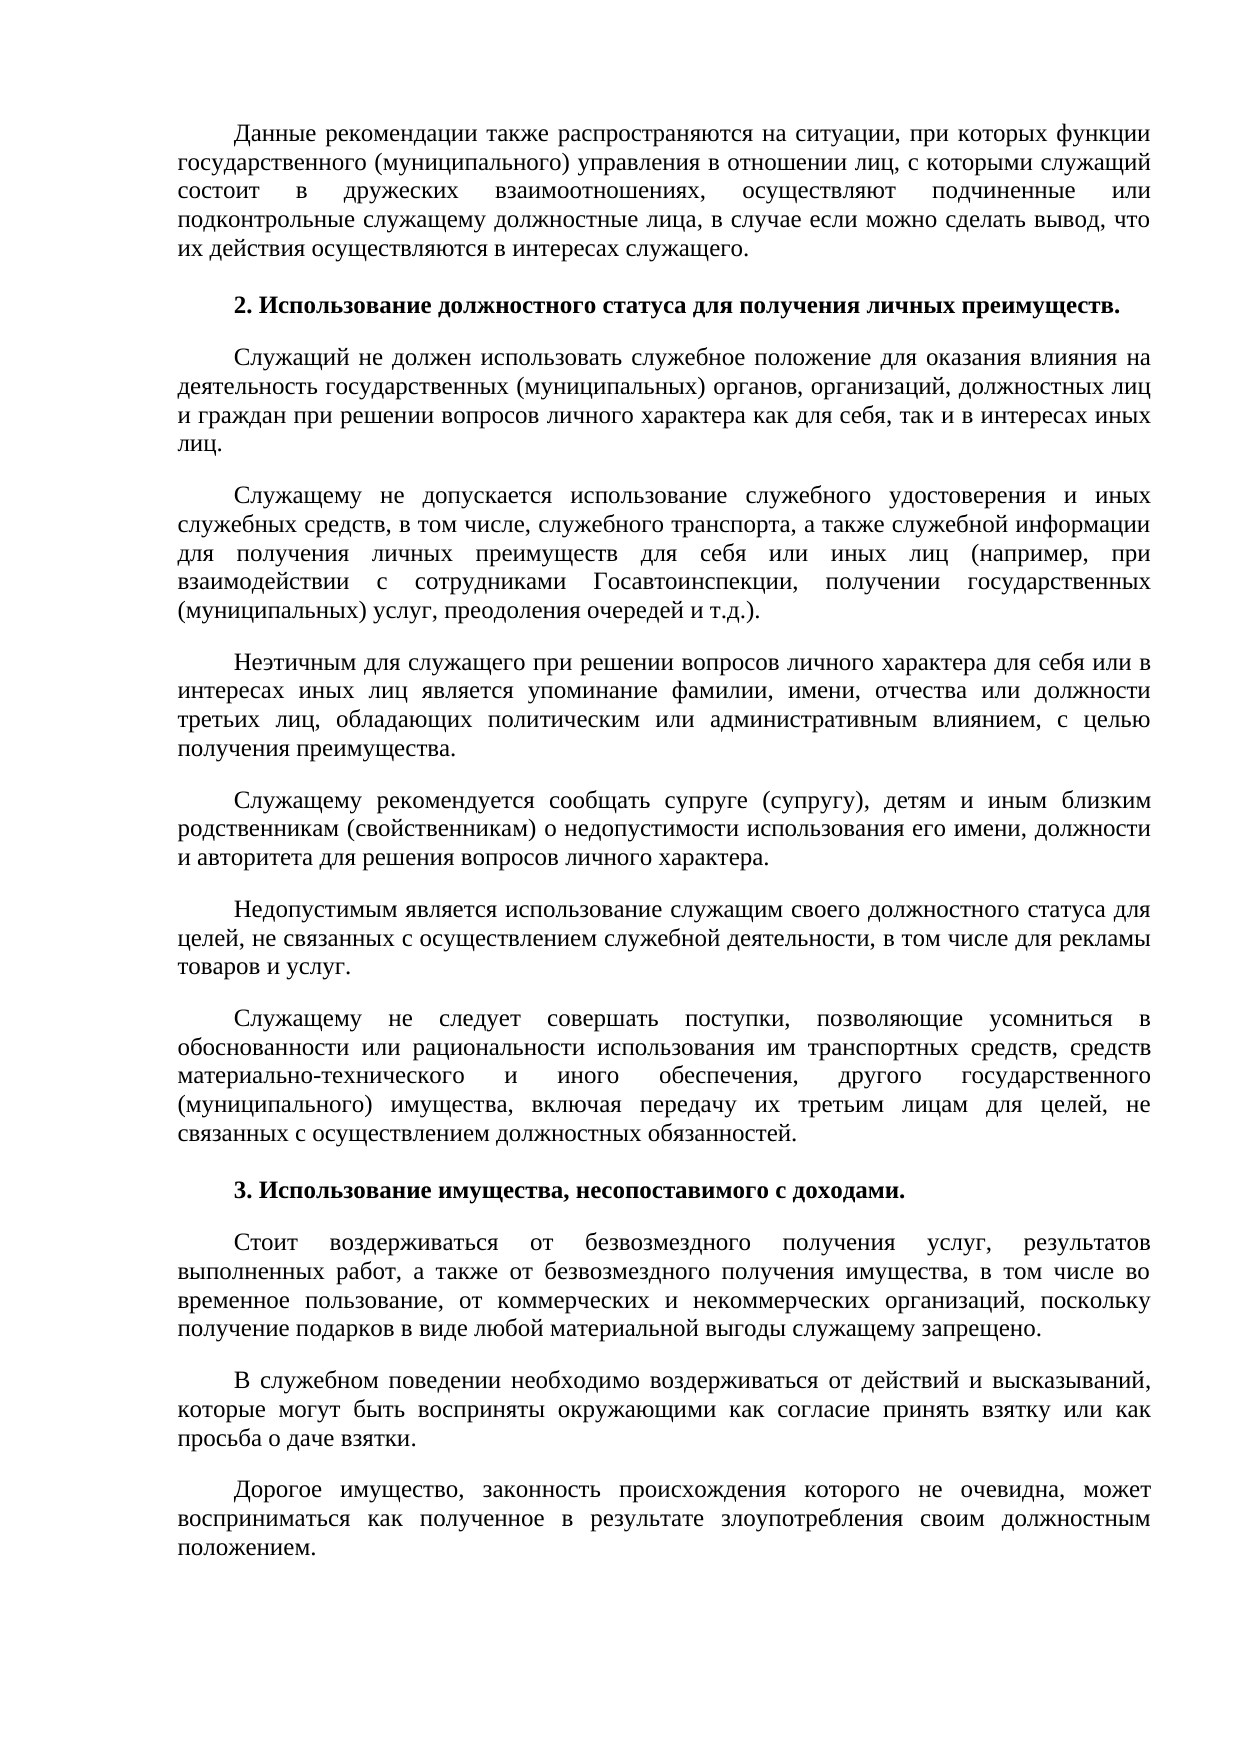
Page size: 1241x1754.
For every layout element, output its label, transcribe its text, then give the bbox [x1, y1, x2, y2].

text Стоит воздерживаться от безвозмездного получения услуг, результатов выполненных работ, а также от безвозмездного получения имущества, в том числе во временное пользование, от коммерческих и некоммерческих организаций, поскольку получение подарков в виде любой материальной выгоды служащему запрещено. [177, 1227, 1152, 1342]
text Недопустимым является использование служащим своего должностного статуса для целей, не связанных с осуществлением служебной деятельности, в том числе для рекламы товаров и услуг. [177, 894, 1152, 980]
text Данные рекомендации также распространяются на ситуации, при которых функции государственного (муниципального) управления в отношении лиц, с которыми служащий состоит в дружеских взаимоотношениях, осуществляют подчиненные или подконтрольные служащему должностные лица, в случае если можно сделать вывод, что их действия осуществляются в интересах служащего. [177, 118, 1152, 262]
title 2. Использование должностного статуса для получения личных преимуществ. [177, 291, 1152, 319]
text Дорогое имущество, законность происхождения которого не очевидна, может восприниматься как полученное в результате злоупотребления своим должностным положением. [177, 1474, 1152, 1561]
text Служащему рекомендуется сообщать супруге (супругу), детям и иным близким родственникам (свойственникам) о недопустимости использования его имени, должности и авторитета для решения вопросов личного характера. [177, 785, 1152, 871]
text Служащему не следует совершать поступки, позволяющие усомниться в обоснованности или рациональности использования им транспортных средств, средств материально-технического и иного обеспечения, другого государственного (муниципального) имущества, включая передачу их третьим лицам для целей, не связанных с осуществлением должностных обязанностей. [177, 1003, 1152, 1147]
text Служащий не должен использовать служебное положение для оказания влияния на деятельность государственных (муниципальных) органов, организаций, должностных лиц и граждан при решении вопросов личного характера как для себя, так и в интересах иных лиц. [177, 342, 1152, 457]
text Служащему не допускается использование служебного удостоверения и иных служебных средств, в том числе, служебного транспорта, а также служебной информации для получения личных преимуществ для себя или иных лиц (например, при взаимодействии с сотрудниками Госавтоинспекции, получении государственных (муниципальных) услуг, преодоления очередей и т.д.). [177, 480, 1152, 624]
title 3. Использование имущества, несопоставимого с доходами. [177, 1176, 1152, 1204]
text Неэтичным для служащего при решении вопросов личного характера для себя или в интересах иных лиц является упоминание фамилии, имени, отчества или должности третьих лиц, обладающих политическим или административным влиянием, с целью получения преимущества. [177, 647, 1152, 762]
text В служебном поведении необходимо воздерживаться от действий и высказываний, которые могут быть восприняты окружающими как согласие принять взятку или как просьба о даче взятки. [177, 1365, 1152, 1451]
